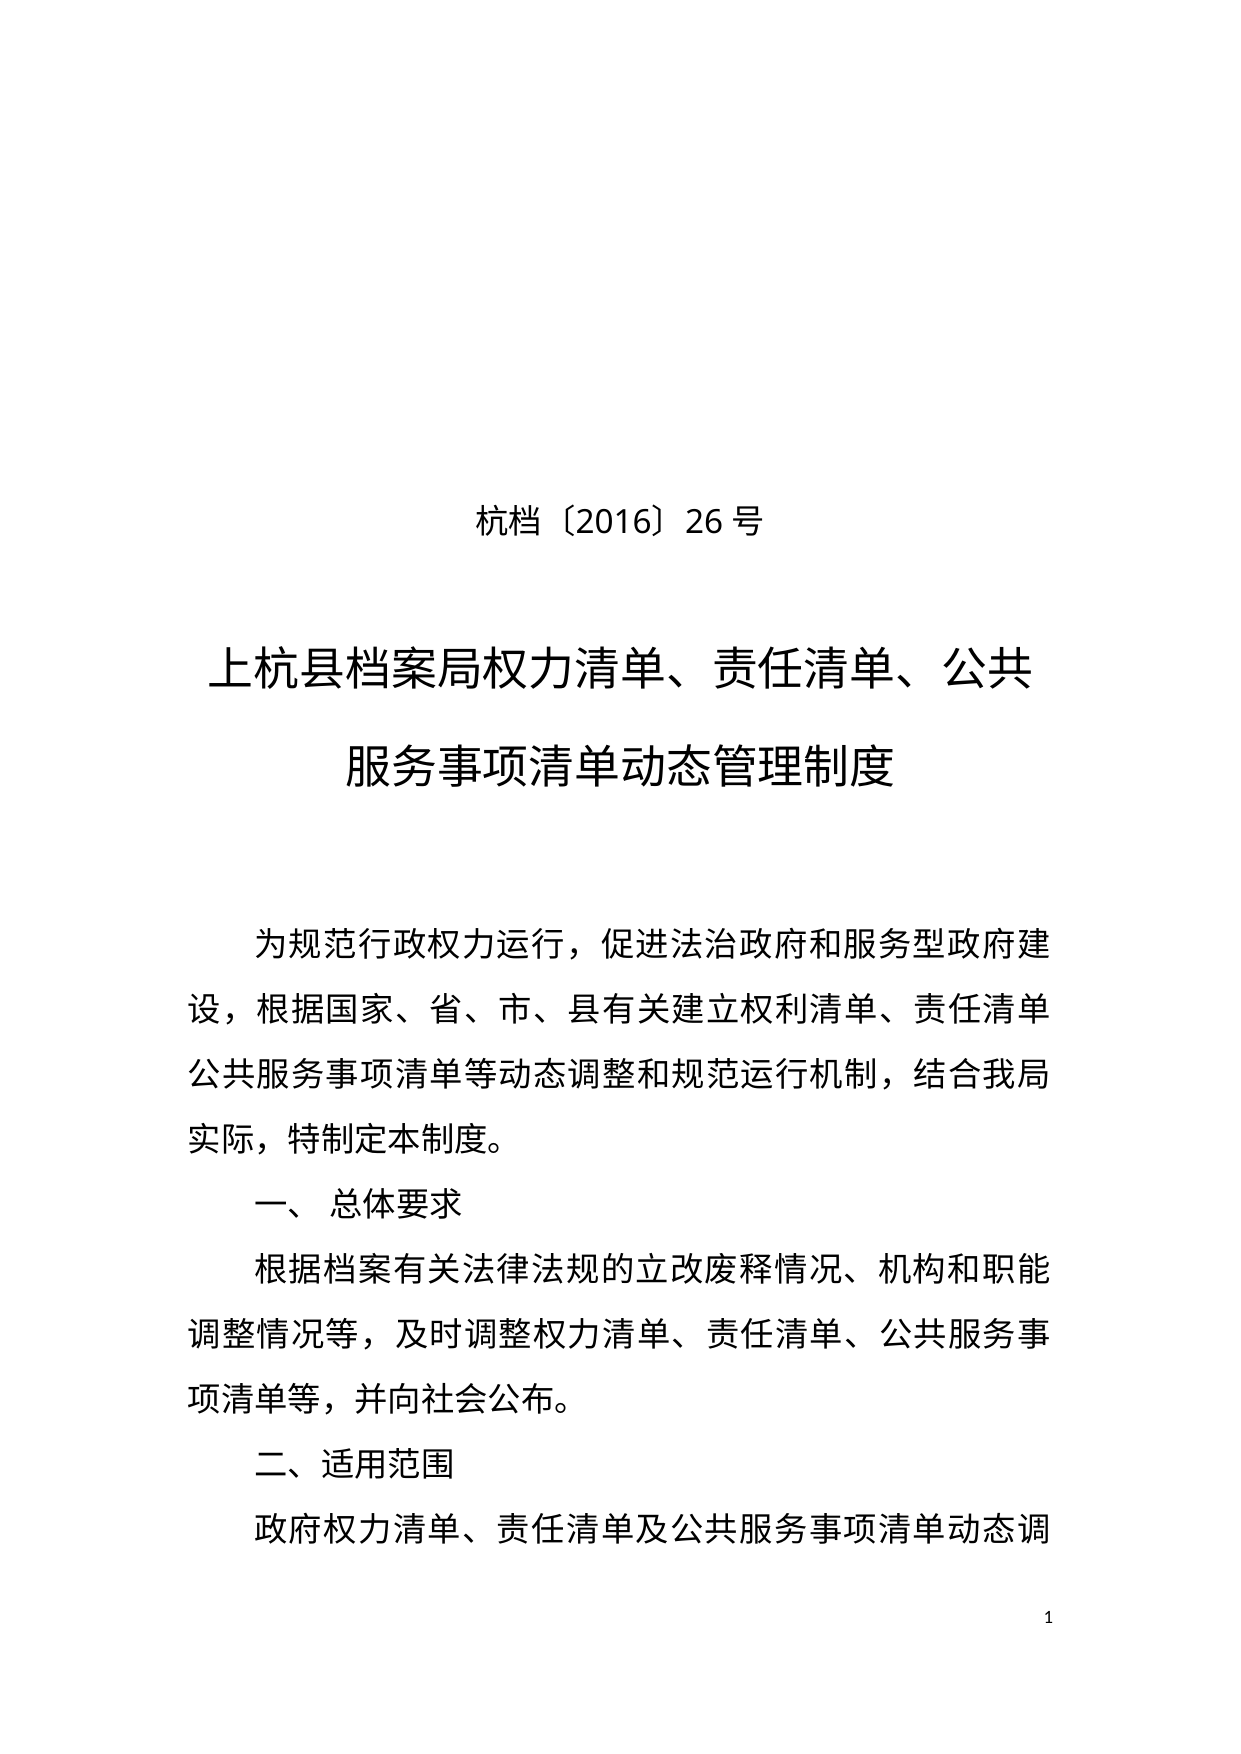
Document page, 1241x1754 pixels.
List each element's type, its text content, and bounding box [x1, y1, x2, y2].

text 上杭县档案局权力清单、责任清单、公共服务事项清单动态管理制度 [187, 617, 1053, 812]
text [187, 1494, 1053, 1559]
list 总体要求 [254, 1169, 1053, 1234]
text 根据档案有关法律法规的立改废释情况、机构和职能调整情况等，及时调整权力清单、责任清单、公共服务事项清单等，并向社会公布。 [187, 1234, 1053, 1429]
text 杭档〔2016〕26 号 [187, 487, 1053, 552]
text 二、适用范围 [187, 1429, 1053, 1494]
text 为规范行政权力运行，促进法治政府和服务型政府建设，根据国家、省、市、县有关建立权利清单、责任清单、公共服务事项清单等动态调整和规范运行机制，结合我局实际，特制定本制度。 [187, 909, 1053, 1169]
